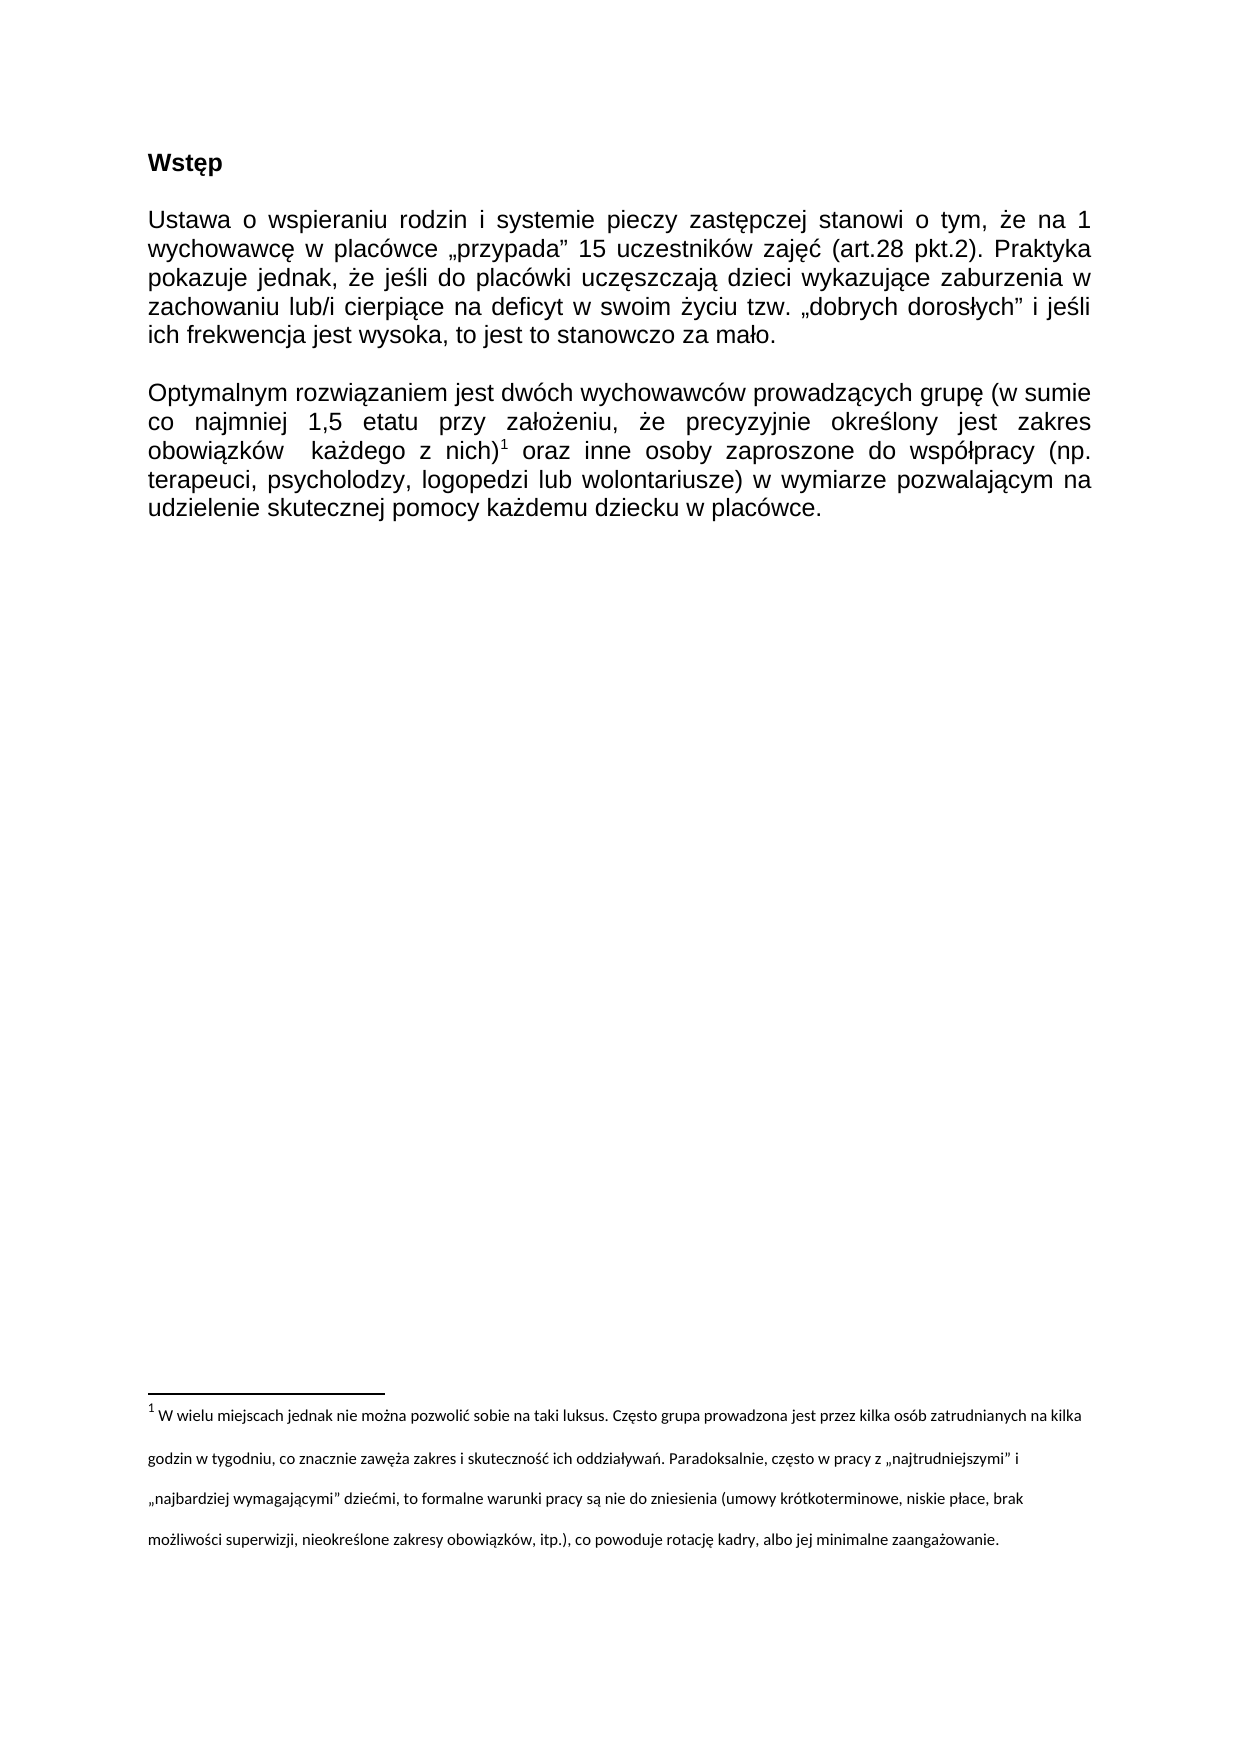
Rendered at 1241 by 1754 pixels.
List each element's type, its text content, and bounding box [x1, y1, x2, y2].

text Ustawa o wspieraniu rodzin i systemie pieczy zastępczej stanowi o tym, że na 1 wychowawcę w placówce „przypada” 15 uczestników zajęć (art.28 pkt.2). Praktyka pokazuje jednak, że jeśli do placówki uczęszczają dzieci wykazujące zaburzenia w zachowaniu lub/i cierpiące na deficyt w swoim życiu tzw. „dobrych dorosłych” i jeśli ich frekwencja jest wysoka, to jest to stanowczo za mało. [148, 206, 1093, 349]
text Optymalnym rozwiązaniem jest dwóch wychowawców prowadzących grupę (w sumie co najmniej 1,5 etatu przy założeniu, że precyzyjnie określony jest zakres obowiązków każdego z nich) oraz inne osoby zaproszone do współpracy (np. terapeuci, psycholodzy, logopedzi lub wolontariusze) w wymiarze pozwalającym na udzielenie skutecznej pomocy każdemu dziecku w placówce. [148, 378, 1093, 522]
text Wstęp [148, 148, 1093, 176]
